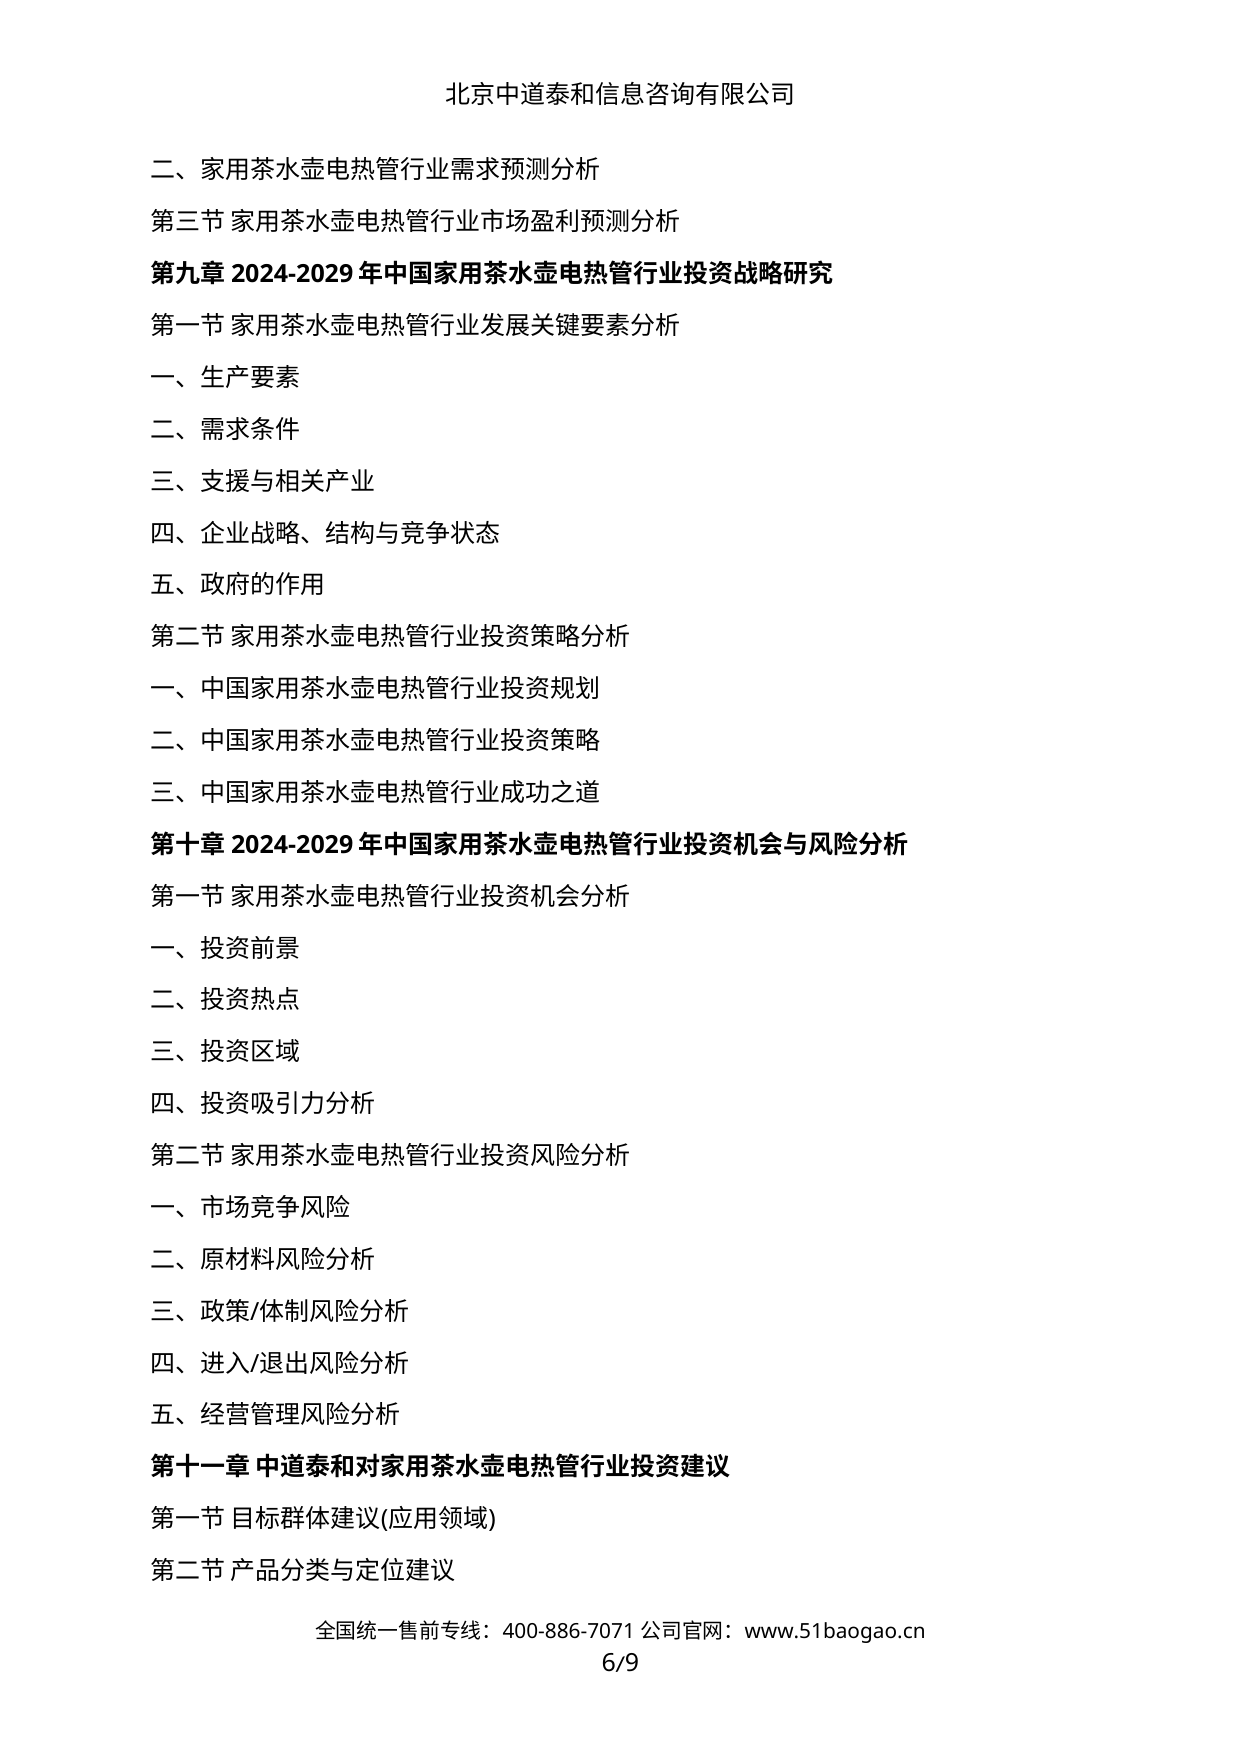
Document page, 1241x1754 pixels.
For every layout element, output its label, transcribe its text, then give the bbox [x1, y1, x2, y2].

text 第二节 家用茶水壶电热管行业投资风险分析 [150, 1136, 1090, 1172]
text 一、市场竞争风险 [150, 1187, 1090, 1224]
text 四、企业战略、结构与竞争状态 [150, 513, 1090, 549]
text 二、投资热点 [150, 980, 1090, 1016]
text 第十章 2024-2029年中国家用茶水壶电热管行业投资机会与风险分析 [150, 824, 1090, 861]
text 三、政策/体制风险分析 [150, 1291, 1090, 1327]
text 二、家用茶水壶电热管行业需求预测分析 [150, 150, 1090, 186]
text 三、投资区域 [150, 1032, 1090, 1068]
text 三、支援与相关产业 [150, 461, 1090, 497]
text 一、中国家用茶水壶电热管行业投资规划 [150, 669, 1090, 705]
text 第一节 家用茶水壶电热管行业发展关键要素分析 [150, 306, 1090, 342]
text 二、中国家用茶水壶电热管行业投资策略 [150, 721, 1090, 757]
text 二、原材料风险分析 [150, 1239, 1090, 1276]
text 第二节 家用茶水壶电热管行业投资策略分析 [150, 617, 1090, 653]
text 第二节 产品分类与定位建议 [150, 1551, 1090, 1587]
text 三、中国家用茶水壶电热管行业成功之道 [150, 772, 1090, 809]
text 一、生产要素 [150, 357, 1090, 394]
text 一、投资前景 [150, 928, 1090, 964]
text 四、投资吸引力分析 [150, 1084, 1090, 1120]
text 第三节 家用茶水壶电热管行业市场盈利预测分析 [150, 202, 1090, 238]
text 第一节 家用茶水壶电热管行业投资机会分析 [150, 876, 1090, 912]
text 第一节 目标群体建议(应用领域) [150, 1499, 1090, 1535]
text 四、进入/退出风险分析 [150, 1343, 1090, 1379]
text 五、经营管理风险分析 [150, 1395, 1090, 1431]
text 第十一章 中道泰和对家用茶水壶电热管行业投资建议 [150, 1447, 1090, 1483]
text 第九章 2024-2029年中国家用茶水壶电热管行业投资战略研究 [150, 254, 1090, 290]
text 五、政府的作用 [150, 565, 1090, 601]
text 二、需求条件 [150, 409, 1090, 446]
